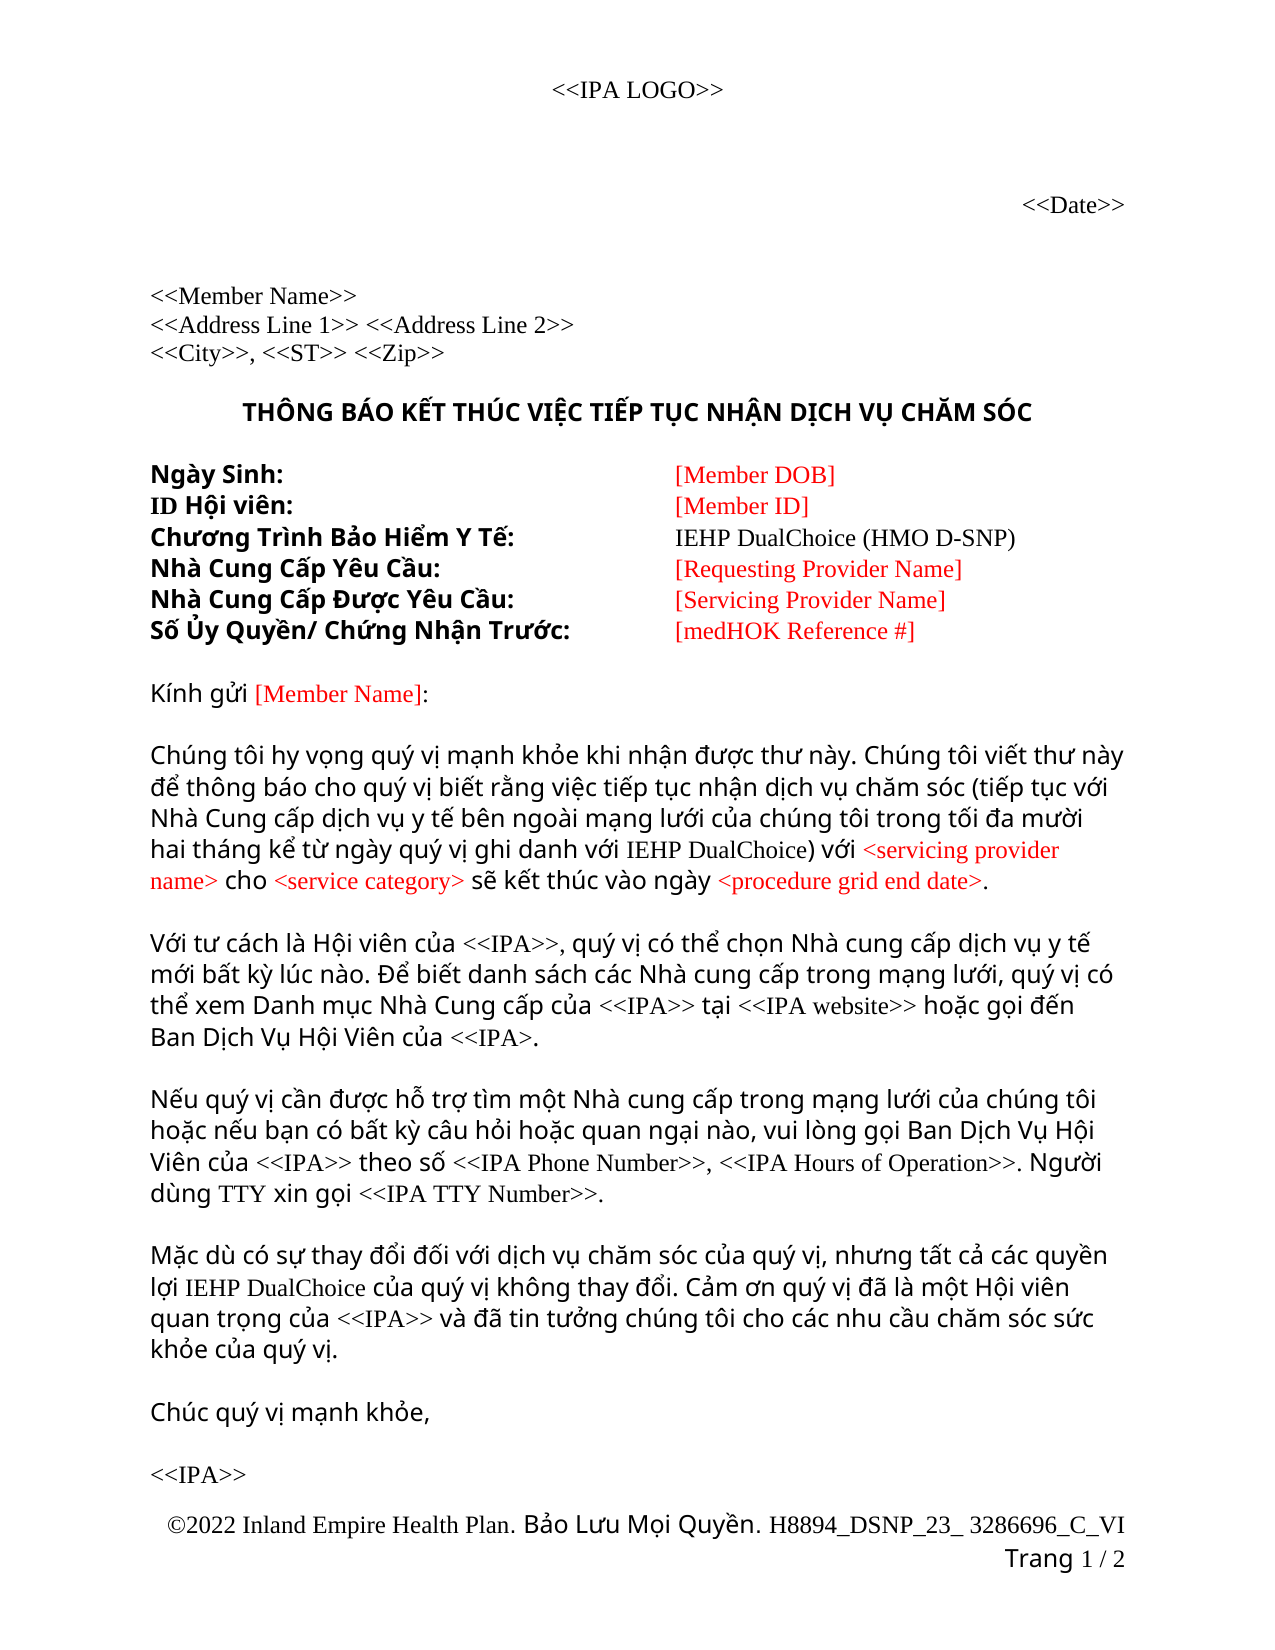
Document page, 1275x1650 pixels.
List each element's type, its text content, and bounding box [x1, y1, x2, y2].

text Ngày Sinh: [Member DOB] [150, 458, 1125, 490]
text Nếu quý vị cần được hỗ trợ tìm một Nhà cung cấp trong mạng lưới của chúng tôi hoặc nếu bạn có bất kỳ câu hỏi hoặc quan ngại nào, vui lòng gọi Ban Dịch Vụ Hội Viên của <<IPA>> theo số <<IPA Phone Number>>, <<IPA Hours of Operation>>. Người dùng TTY xin gọi <<IPA TTY Number>>. [150, 1083, 1125, 1208]
text Kính gửi [Member Name]: [150, 677, 1125, 708]
text <<IPA>> [150, 1458, 1125, 1490]
text Chương Trình Bảo Hiểm Y Tế: IEHP DualChoice (HMO D-SNP) [150, 521, 1125, 552]
text Số Ủy Quyền/ Chứng Nhận Trước: [medHOK Reference #] [150, 615, 1125, 646]
text Nhà Cung Cấp Yêu Cầu: [Requesting Provider Name] [150, 552, 1125, 583]
text THÔNG BÁO KẾT THÚC VIỆC TIẾP TỤC NHẬN DỊCH VỤ CHĂM SÓC [150, 396, 1125, 427]
text Chúc quý vị mạnh khỏe, [150, 1396, 1125, 1427]
text ID Hội viên: [Member ID] [150, 490, 1125, 521]
text Nhà Cung Cấp Được Yêu Cầu: [Servicing Provider Name] [150, 583, 1125, 615]
text Mặc dù có sự thay đổi đối với dịch vụ chăm sóc của quý vị, nhưng tất cả các quyền lợi IEHP DualChoice của quý vị không thay đổi. Cảm ơn quý vị đã là một Hội viên quan trọng của <<IPA>> và đã tin tưởng chúng tôi cho các nhu cầu chăm sóc sức khỏe của quý vị. [150, 1240, 1125, 1365]
text Chúng tôi hy vọng quý vị mạnh khỏe khi nhận được thư này. Chúng tôi viết thư này để thông báo cho quý vị biết rằng việc tiếp tục nhận dịch vụ chăm sóc (tiếp tục với Nhà Cung cấp dịch vụ y tế bên ngoài mạng lưới của chúng tôi trong tối đa mười hai tháng kể từ ngày quý vị ghi danh với IEHP DualChoice) với <servicing provider name> cho <service category> sẽ kết thúc vào ngày <procedure grid end date>. [150, 740, 1125, 896]
text Với tư cách là Hội viên của <<IPA>>, quý vị có thể chọn Nhà cung cấp dịch vụ y tế mới bất kỳ lúc nào. Để biết danh sách các Nhà cung cấp trong mạng lưới, quý vị có thể xem Danh mục Nhà Cung cấp của <<IPA>> tại <<IPA website>> hoặc gọi đến Ban Dịch Vụ Hội Viên của <<IPA>. [150, 927, 1125, 1052]
